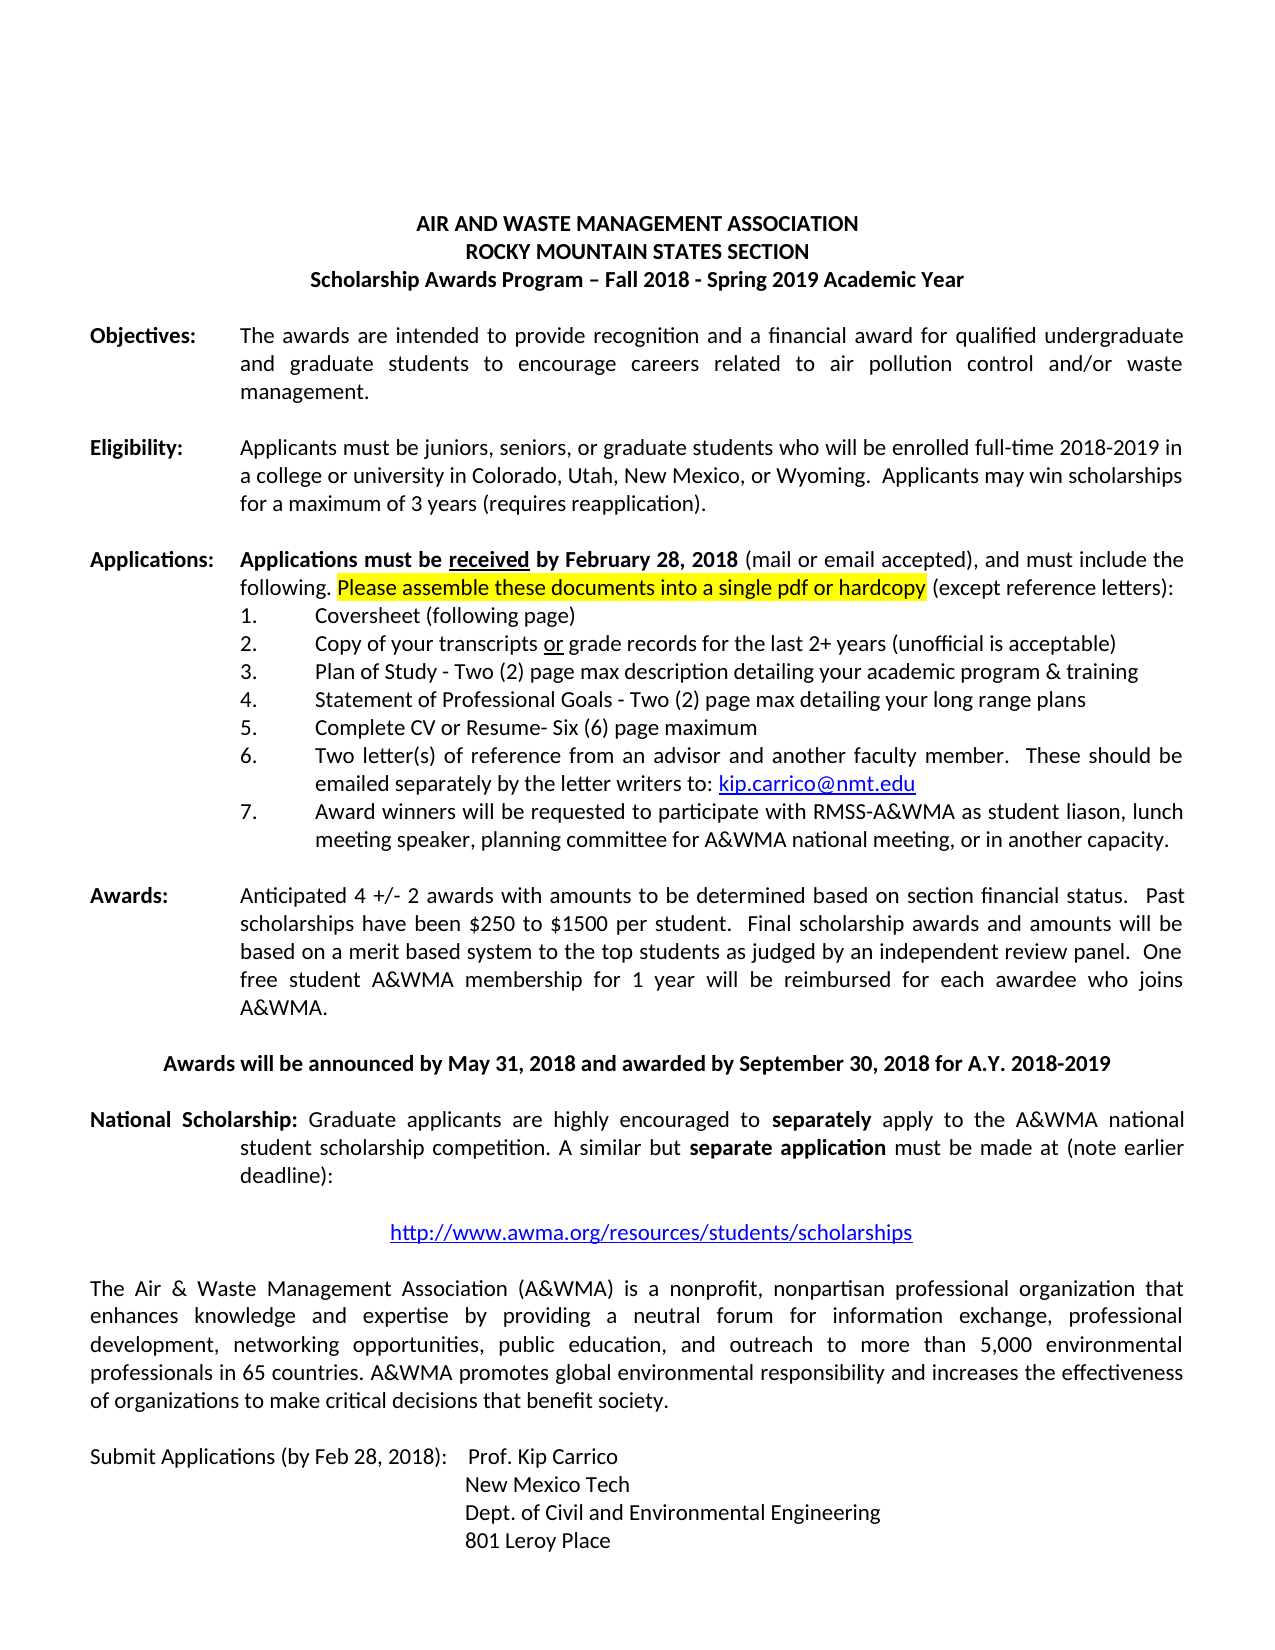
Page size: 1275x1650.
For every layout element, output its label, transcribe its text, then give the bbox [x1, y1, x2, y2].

text Awards: Anticipated 4 +/- 2 awards with amounts to be determined based on section financial status. Past scholarships have been $250 to $1500 per student. Final scholarship awards and amounts will be based on a merit based system to the top students as judged by an independent review panel. One free student A&WMA membership for 1 year will be reimbursed for each awardee who joins A&WMA. [90, 881, 1185, 1021]
text 801 Leroy Place [240, 1526, 1185, 1554]
text Applications: Applications must be received by February 28, 2018 (mail or email accepted), and must include the following. Please assemble these documents into a single pdf or hardcopy (except reference letters): [90, 545, 1185, 601]
text Eligibility: Applicants must be juniors, seniors, or graduate students who will be enrolled full-time 2018-2019 in a college or university in Colorado, Utah, New Mexico, or Wyoming. Applicants may win scholarships for a maximum of 3 years (requires reapplication). [90, 433, 1185, 517]
text http://www.awma.org/resources/students/scholarships [90, 1218, 1185, 1246]
text Submit Applications (by Feb 28, 2018): Prof. Kip Carrico [90, 1442, 1185, 1470]
text Awards will be announced by May 31, 2018 and awarded by September 30, 2018 for A.Y. 2018-2019 [90, 1049, 1185, 1077]
list Plan of Study - Two (2) page max description detailing your academic program & training [240, 657, 1185, 685]
text Objectives: The awards are intended to provide recognition and a financial award for qualified undergraduate and graduate students to encourage careers related to air pollution control and/or waste management. [90, 321, 1185, 405]
text Scholarship Awards Program – Fall 2018 - Spring 2019 Academic Year [90, 265, 1185, 293]
list Complete CV or Resume- Six (6) page maximum [240, 713, 1185, 741]
text New Mexico Tech [240, 1470, 1185, 1498]
list Copy of your transcripts or grade records for the last 2+ years (unofficial is acceptable) [240, 629, 1185, 657]
list Statement of Professional Goals - Two (2) page max detailing your long range plans [240, 685, 1185, 713]
text AIR AND WASTE MANAGEMENT ASSOCIATION [90, 209, 1185, 237]
text Dept. of Civil and Environmental Engineering [240, 1498, 1185, 1526]
list Coversheet (following page) [240, 601, 1185, 629]
text National Scholarship: Graduate applicants are highly encouraged to separately apply to the A&WMA national student scholarship competition. A similar but separate application must be made at (note earlier deadline): [90, 1106, 1185, 1189]
list Award winners will be requested to participate with RMSS-A&WMA as student liason, lunch meeting speaker, planning committee for A&WMA national meeting, or in another capacity. [240, 797, 1185, 853]
text ROCKY MOUNTAIN STATES SECTION [90, 237, 1185, 265]
text The Air & Waste Management Association (A&WMA) is a nonprofit, nonpartisan professional organization that enhances knowledge and expertise by providing a neutral forum for information exchange, professional development, networking opportunities, public education, and outreach to more than 5,000 environmental professionals in 65 countries. A&WMA promotes global environmental responsibility and increases the effectiveness of organizations to make critical decisions that benefit society. [90, 1274, 1185, 1414]
list Two letter(s) of reference from an advisor and another faculty member. These should be emailed separately by the letter writers to: kip.carrico@nmt.edu [240, 741, 1185, 797]
